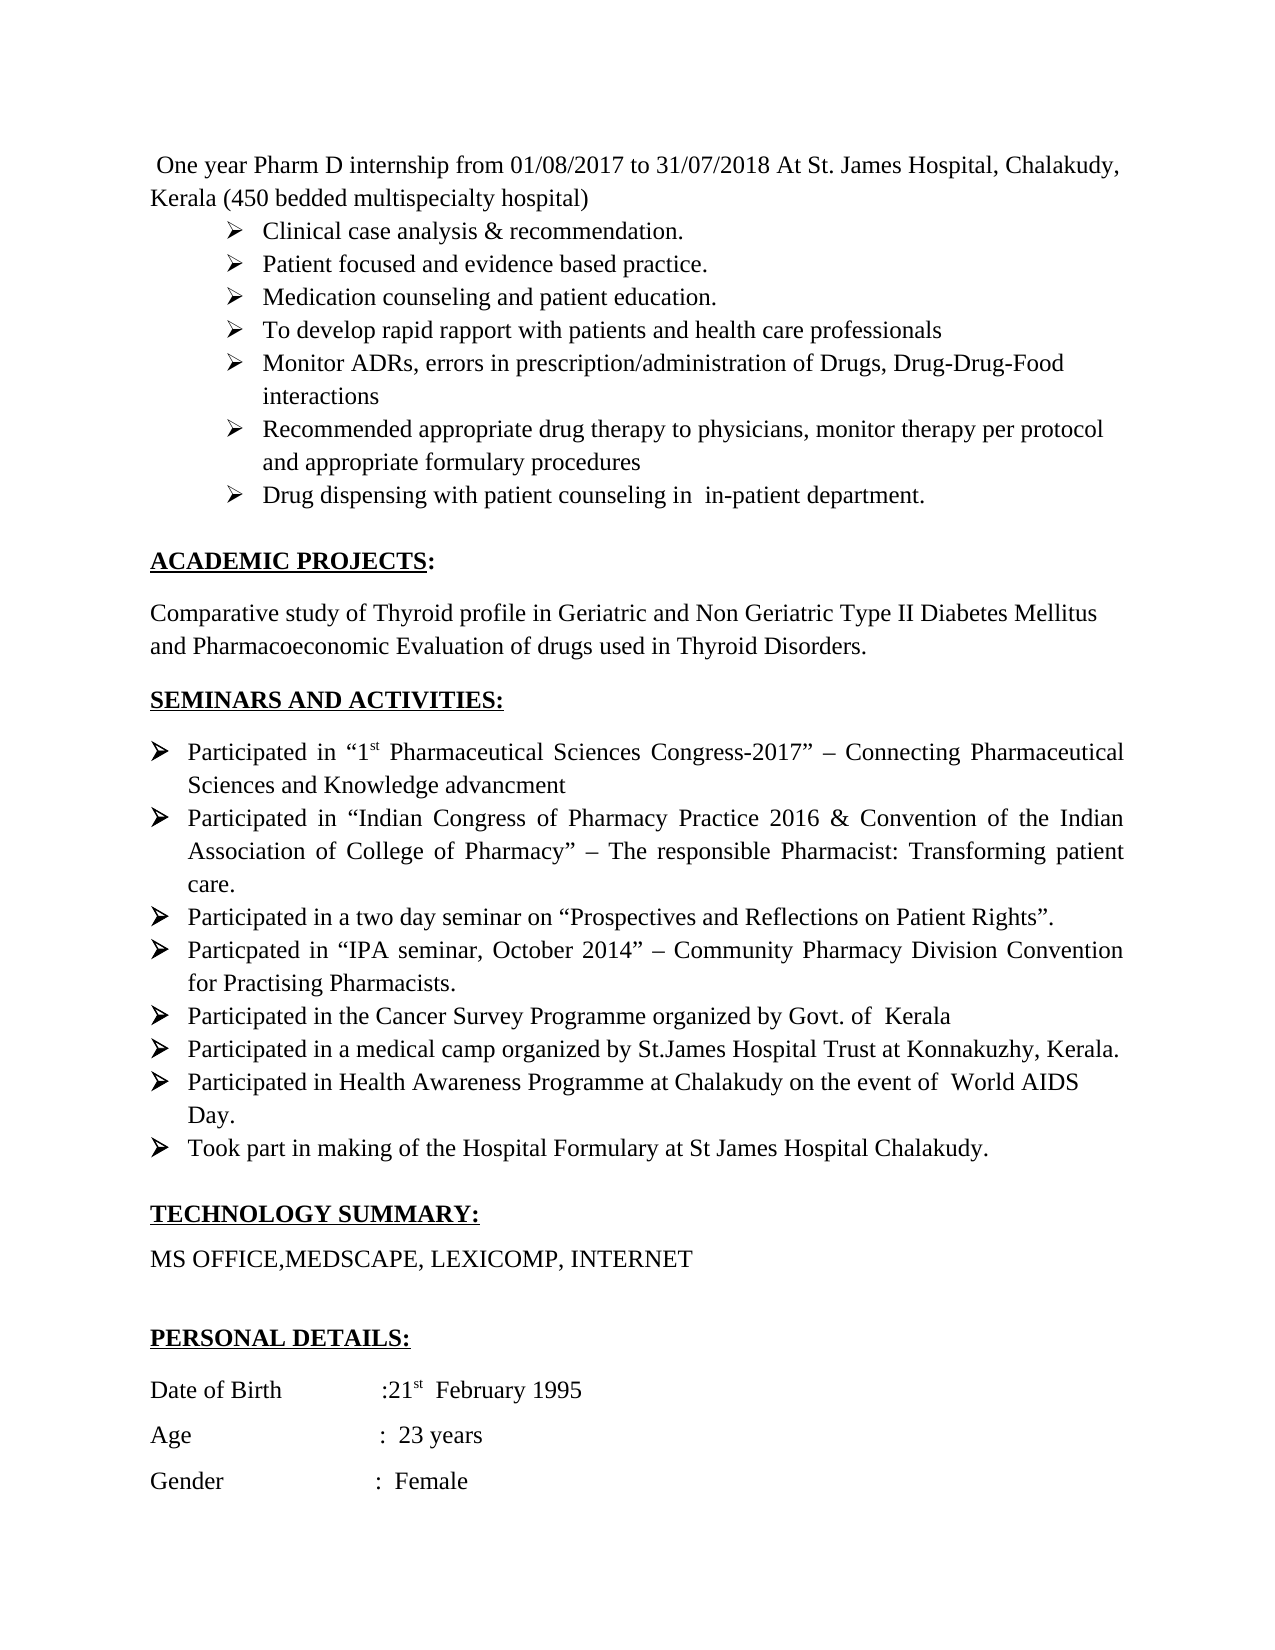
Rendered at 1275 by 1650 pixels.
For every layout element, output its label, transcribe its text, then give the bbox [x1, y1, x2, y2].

list Drug dispensing with patient counseling in in-patient department. [225, 480, 1125, 509]
list Took part in making of the Hospital Formulary at St James Hospital Chalakudy. [150, 1133, 1125, 1162]
text Comparative study of Thyroid profile in Geriatric and Non Geriatric Type II Diabetes Mellitus and Pharmacoeconomic Evaluation of drugs used in Thyroid Disorders. [150, 598, 1125, 660]
subtitle ACADEMIC PROJECTS: [150, 546, 1125, 575]
list Clinical case analysis & recommendation. [225, 216, 1125, 245]
list Recommended appropriate drug therapy to physicians, monitor therapy per protocol and appropriate formulary procedures [225, 414, 1125, 476]
list Participated in “1st Pharmaceutical Sciences Congress-2017” – Connecting Pharmaceutical Sciences and Knowledge advancment [150, 737, 1125, 798]
subtitle PERSONAL DETAILS: [150, 1323, 1125, 1352]
text MS OFFICE,MEDSCAPE, LEXICOMP, INTERNET [150, 1244, 1125, 1273]
list Participated in “Indian Congress of Pharmacy Practice 2016 & Convention of the Indian Association of College of Pharmacy” – The responsible Pharmacist: Transforming patient care. [150, 803, 1125, 897]
text Gender : Female [150, 1466, 1125, 1494]
text TECHNOLOGY SUMMARY: [150, 1199, 1125, 1228]
list Participated in a two day seminar on “Prospectives and Reflections on Patient Rights”. [150, 902, 1125, 931]
list Patient focused and evidence based practice. [225, 249, 1125, 278]
list Particpated in “IPA seminar, October 2014” – Community Pharmacy Division Convention for Practising Pharmacists. [150, 935, 1125, 997]
subtitle SEMINARS AND ACTIVITIES: [150, 685, 1125, 714]
list Monitor ADRs, errors in prescription/administration of Drugs, Drug-Drug-Food interactions [225, 348, 1125, 410]
text Date of Birth :21st February 1995 [150, 1375, 1125, 1403]
list Medication counseling and patient education. [225, 282, 1125, 311]
list To develop rapid rapport with patients and health care professionals [225, 315, 1125, 344]
list Participated in Health Awareness Programme at Chalakudy on the event of World AIDS Day. [150, 1067, 1125, 1129]
list Participated in the Cancer Survey Programme organized by Govt. of Kerala [150, 1001, 1125, 1029]
text One year Pharm D internship from 01/08/2017 to 31/07/2018 At St. James Hospital, Chalakudy, Kerala (450 bedded multispecialty hospital) [150, 150, 1125, 212]
text Age : 23 years [150, 1420, 1125, 1449]
list Participated in a medical camp organized by St.James Hospital Trust at Konnakuzhy, Kerala. [150, 1034, 1125, 1063]
